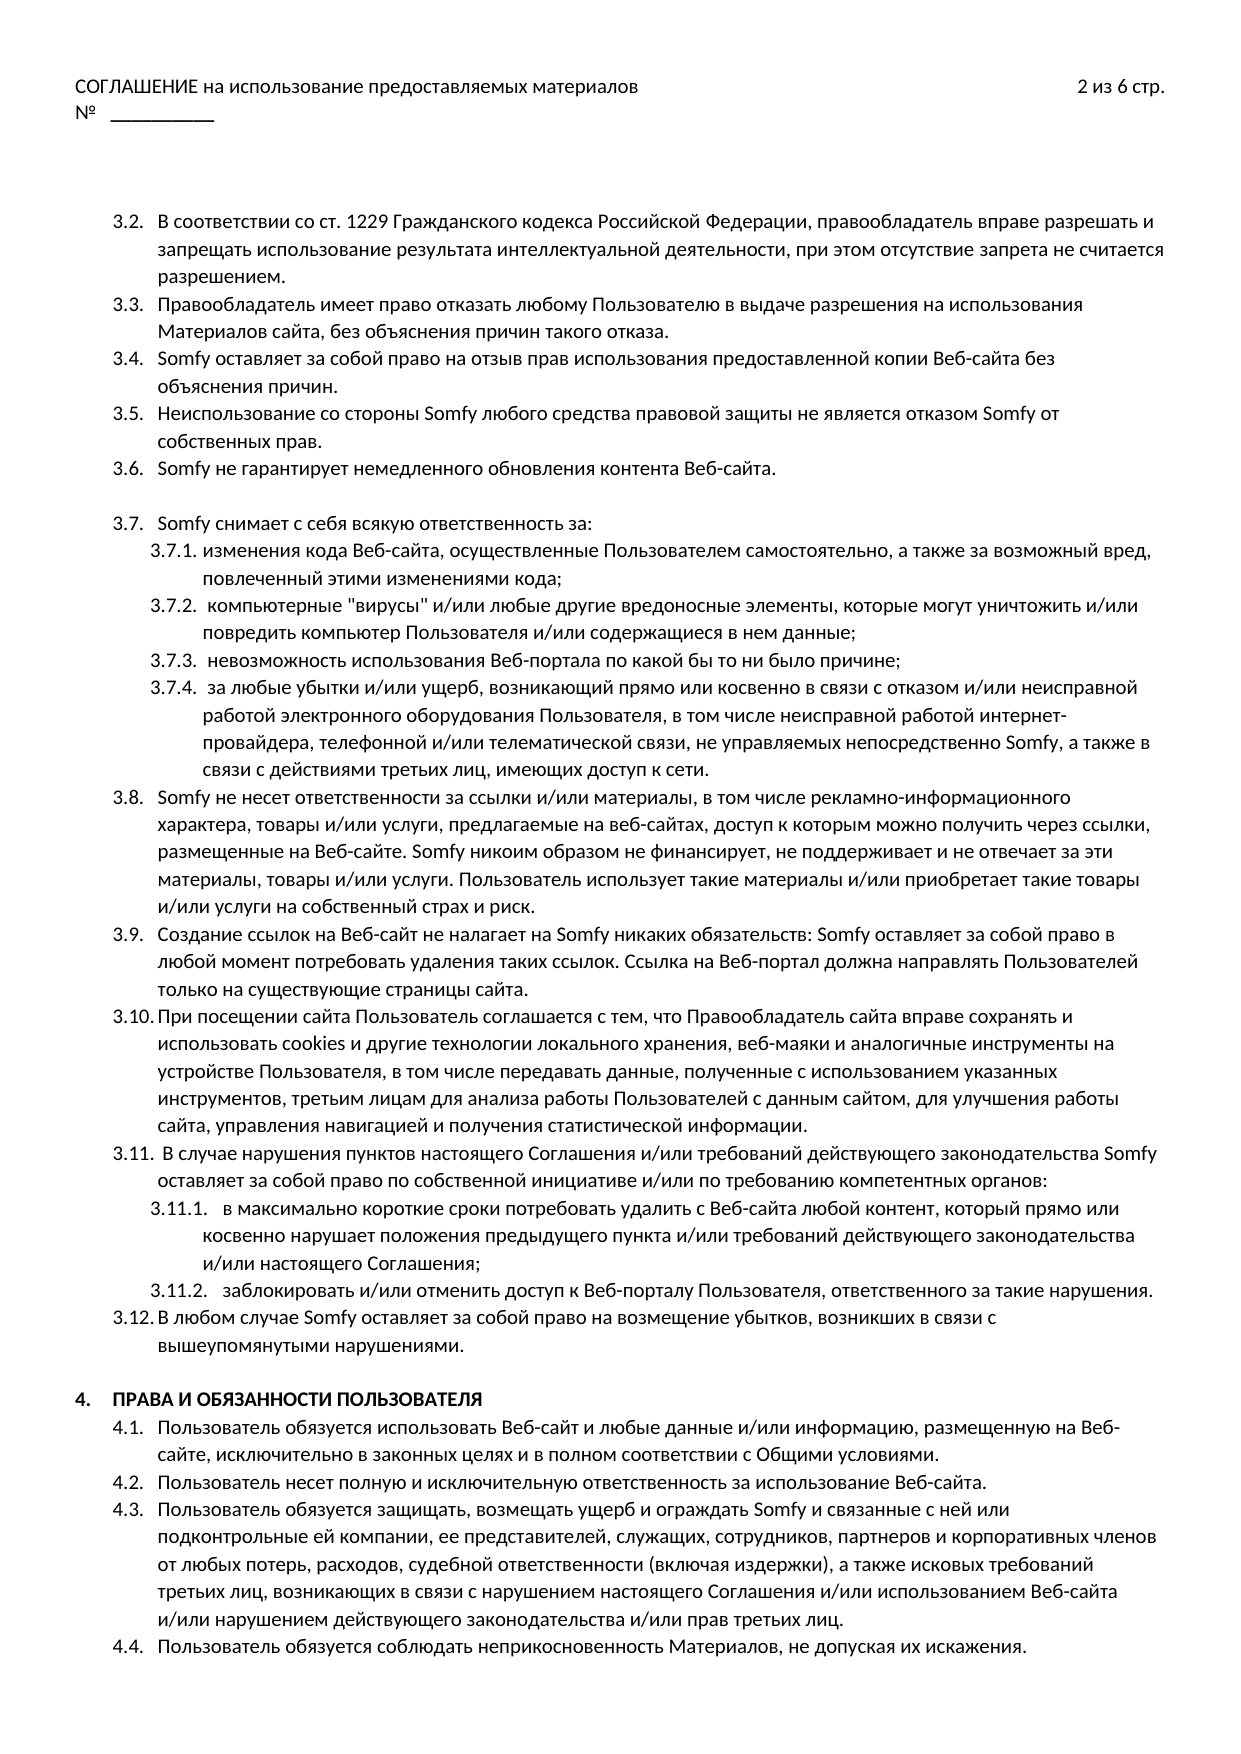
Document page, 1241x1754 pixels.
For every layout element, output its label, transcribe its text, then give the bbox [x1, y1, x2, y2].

list Пользователь обязуется защищать, возмещать ущерб и ограждать Somfy и связанные с ней или подконтрольные ей компании, ее представителей, служащих, сотрудников, партнеров и корпоративных членов от любых потерь, расходов, судебной ответственности (включая издержки), а также исковых требований третьих лиц, возникающих в связи с нарушением настоящего Соглашения и/или использованием Веб-сайта и/или нарушением действующего законодательства и/или прав третьих лиц. [112, 1496, 1165, 1631]
list Somfy не несет ответственности за ссылки и/или материалы, в том числе рекламно-информационного характера, товары и/или услуги, предлагаемые на веб-сайтах, доступ к которым можно получить через ссылки, размещенные на Веб-сайте. Somfy никоим образом не финансирует, не поддерживает и не отвечает за эти материалы, товары и/или услуги. Пользователь использует такие материалы и/или приобретает такие товары и/или услуги на собственный страх и риск. [112, 784, 1165, 919]
list Пользователь несет полную и исключительную ответственность за использование Веб-сайта. [112, 1469, 1165, 1494]
list Пользователь обязуется использовать Веб-сайт и любые данные и/или информацию, размещенную на Веб-сайте, исключительно в законных целях и в полном соответствии с Общими условиями. [112, 1414, 1165, 1467]
list Пользователь обязуется соблюдать неприкосновенность Материалов, не допуская их искажения. [112, 1633, 1165, 1659]
list Создание ссылок на Веб-сайт не налагает на Somfy никаких обязательств: Somfy оставляет за собой право в любой момент потребовать удаления таких ссылок. Ссылка на Веб-портал должна направлять Пользователей только на существующие страницы сайта. [112, 921, 1165, 1001]
list заблокировать и/или отменить доступ к Веб-порталу Пользователя, ответственного за такие нарушения. [150, 1277, 1165, 1302]
list Somfy не гарантирует немедленного обновления контента Веб-сайта. [112, 455, 1165, 481]
list компьютерные "вирусы" и/или любые другие вредоносные элементы, которые могут уничтожить и/или повредить компьютер Пользователя и/или содержащиеся в нем данные; [150, 592, 1165, 645]
list невозможность использования Веб-портала по какой бы то ни было причине; [150, 647, 1165, 672]
list Somfy оставляет за собой право на отзыв прав использования предоставленной копии Веб-сайта без объяснения причин. [112, 346, 1165, 398]
list В случае нарушения пунктов настоящего Соглашения и/или требований действующего законодательства Somfy оставляет за собой право по собственной инициативе и/или по требованию компетентных органов: [112, 1140, 1165, 1193]
list ПРАВА И ОБЯЗАННОСТИ ПОЛЬЗОВАТЕЛЯ [75, 1387, 1165, 1412]
list В любом случае Somfy оставляет за собой право на возмещение убытков, возникших в связи с вышеупомянутыми нарушениями. [112, 1304, 1165, 1357]
list в максимально короткие сроки потребовать удалить с Веб-сайта любой контент, который прямо или косвенно нарушает положения предыдущего пункта и/или требований действующего законодательства и/или настоящего Соглашения; [150, 1195, 1165, 1275]
list Правообладатель имеет право отказать любому Пользователю в выдаче разрешения на использования Материалов сайта, без объяснения причин такого отказа. [112, 291, 1165, 344]
list Somfy снимает с себя всякую ответственность за: [112, 510, 1165, 535]
list изменения кода Веб-сайта, осуществленные Пользователем самостоятельно, а также за возможный вред, повлеченный этими изменениями кода; [150, 537, 1165, 590]
list В соответствии со ст. 1229 Гражданского кодекса Российской Федерации, правообладатель вправе разрешать и запрещать использование результата интеллектуальной деятельности, при этом отсутствие запрета не считается разрешением. [112, 209, 1165, 289]
list Неиспользование со стороны Somfy любого средства правовой защиты не является отказом Somfy от собственных прав. [112, 400, 1165, 453]
list за любые убытки и/или ущерб, возникающий прямо или косвенно в связи с отказом и/или неисправной работой электронного оборудования Пользователя, в том числе неисправной работой интернет-провайдера, телефонной и/или телематической связи, не управляемых непосредственно Somfy, а также в связи с действиями третьих лиц, имеющих доступ к сети. [150, 674, 1165, 782]
list При посещении сайта Пользователь соглашается с тем, что Правообладатель сайта вправе сохранять и использовать cookies и другие технологии локального хранения, веб-маяки и аналогичные инструменты на устройстве Пользователя, в том числе передавать данные, полученные с использованием указанных инструментов, третьим лицам для анализа работы Пользователей с данным сайтом, для улучшения работы сайта, управления навигацией и получения статистической информации. [112, 1003, 1165, 1138]
